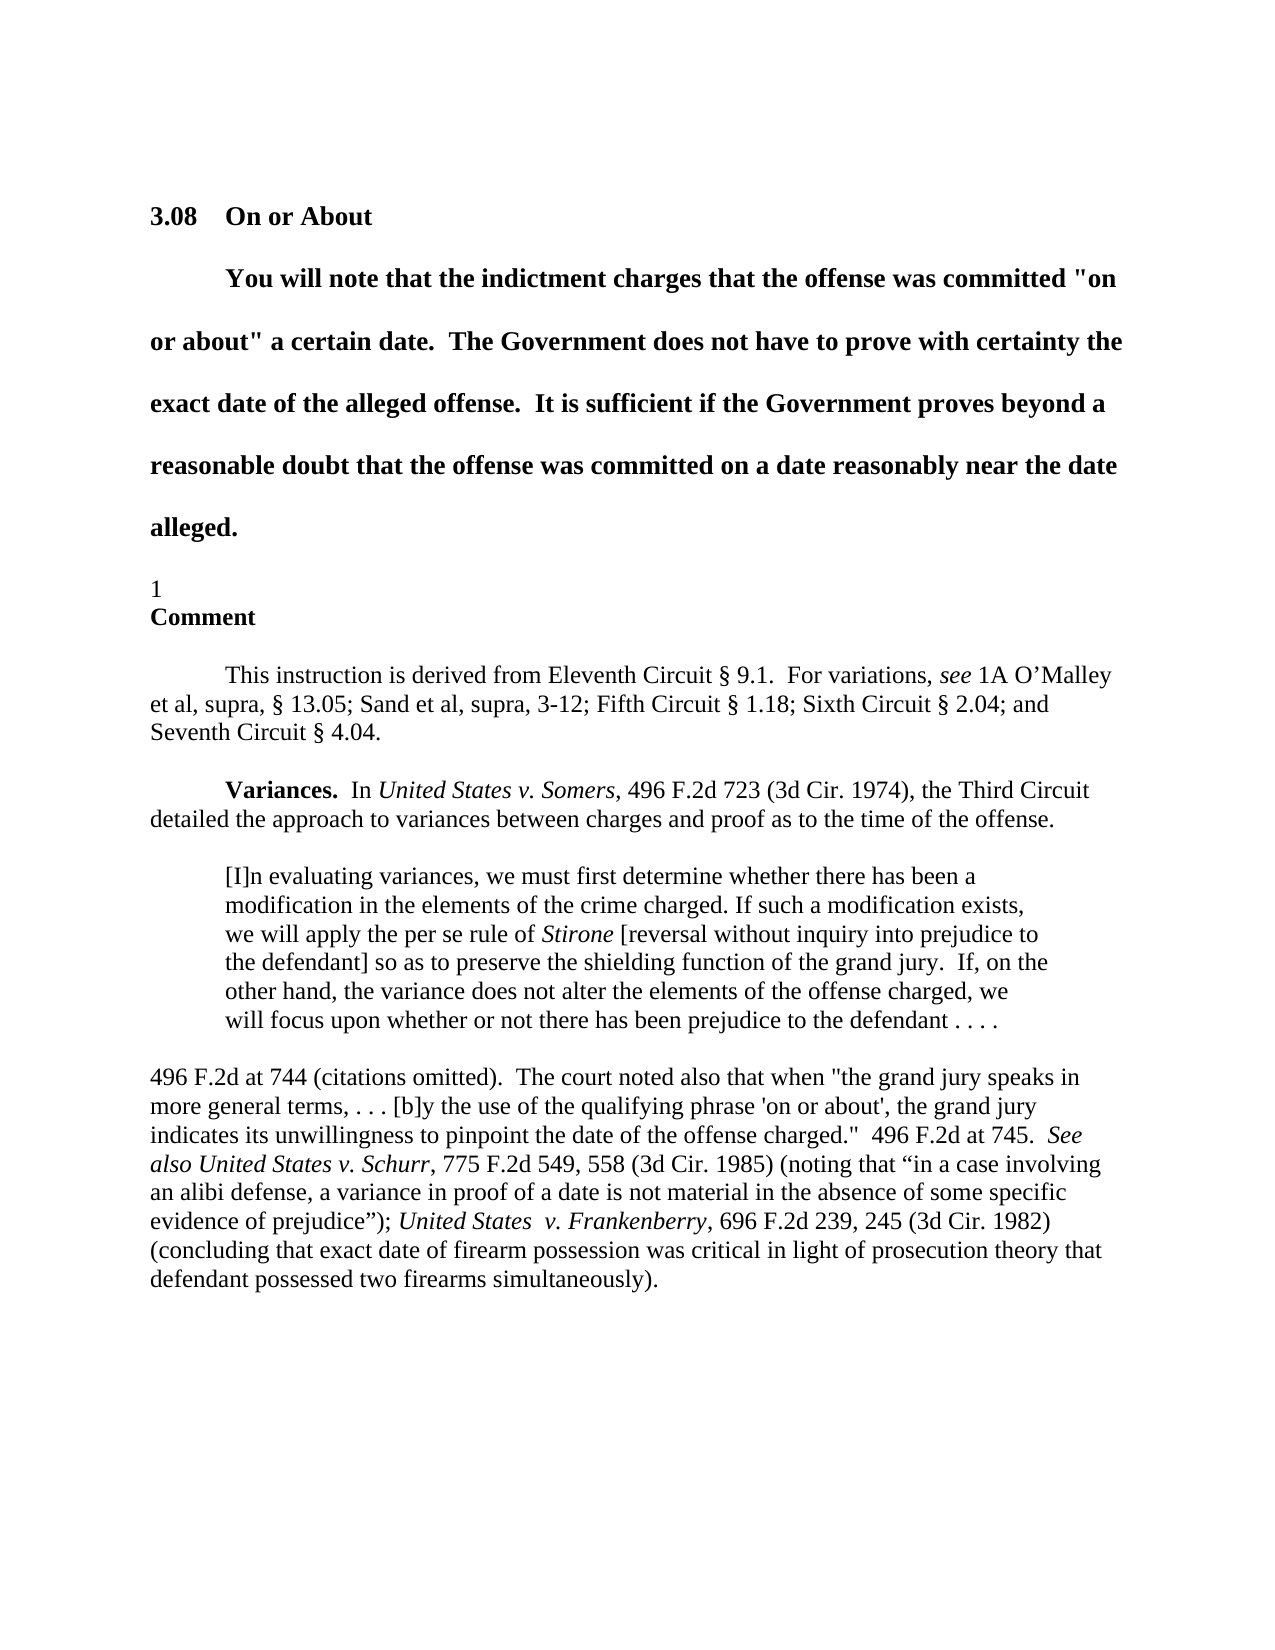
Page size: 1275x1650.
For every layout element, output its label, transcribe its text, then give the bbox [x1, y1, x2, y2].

text This instruction is derived from Eleventh Circuit § 9.1. For variations, see 1A O’Malley et al, supra, § 13.05; Sand et al, supra, 3-12; Fifth Circuit § 1.18; Sixth Circuit § 2.04; and Seventh Circuit § 4.04. [150, 660, 1125, 746]
text [I]n evaluating variances, we must first determine whether there has been a modification in the elements of the crime charged. If such a modification exists, we will apply the per se rule of Stirone [reversal without inquiry into prejudice to the defendant] so as to preserve the shielding function of the grand jury. If, on the other hand, the variance does not alter the elements of the offense charged, we will focus upon whether or not there has been prejudice to the defendant . . . . [225, 861, 1050, 1034]
text 3.08 On or About [150, 200, 1125, 231]
text 496 F.2d at 744 (citations omitted). The court noted also that when "the grand jury speaks in more general terms, . . . [b]y the use of the qualifying phrase 'on or about', the grand jury indicates its unwillingness to pinpoint the date of the offense charged." 496 F.2d at 745. See also United States v. Schurr, 775 F.2d 549, 558 (3d Cir. 1985) (noting that “in a case involving an alibi defense, a variance in proof of a date is not material in the absence of some specific evidence of prejudice”); United States v. Frankenberry, 696 F.2d 239, 245 (3d Cir. 1982) (concluding that exact date of firearm possession was critical in light of prosecution theory that defendant possessed two firearms simultaneously). [150, 1062, 1125, 1292]
text You will note that the indictment charges that the offense was committed "on or about" a certain date. The Government does not have to prove with certainty the exact date of the alleged offense. It is sufficient if the Government proves beyond a reasonable doubt that the offense was committed on a date reasonably near the date alleged. [150, 262, 1125, 543]
text Comment [150, 602, 1125, 631]
text Variances. In United States v. Somers, 496 F.2d 723 (3d Cir. 1974), the Third Circuit detailed the approach to variances between charges and proof as to the time of the offense. [150, 775, 1125, 832]
